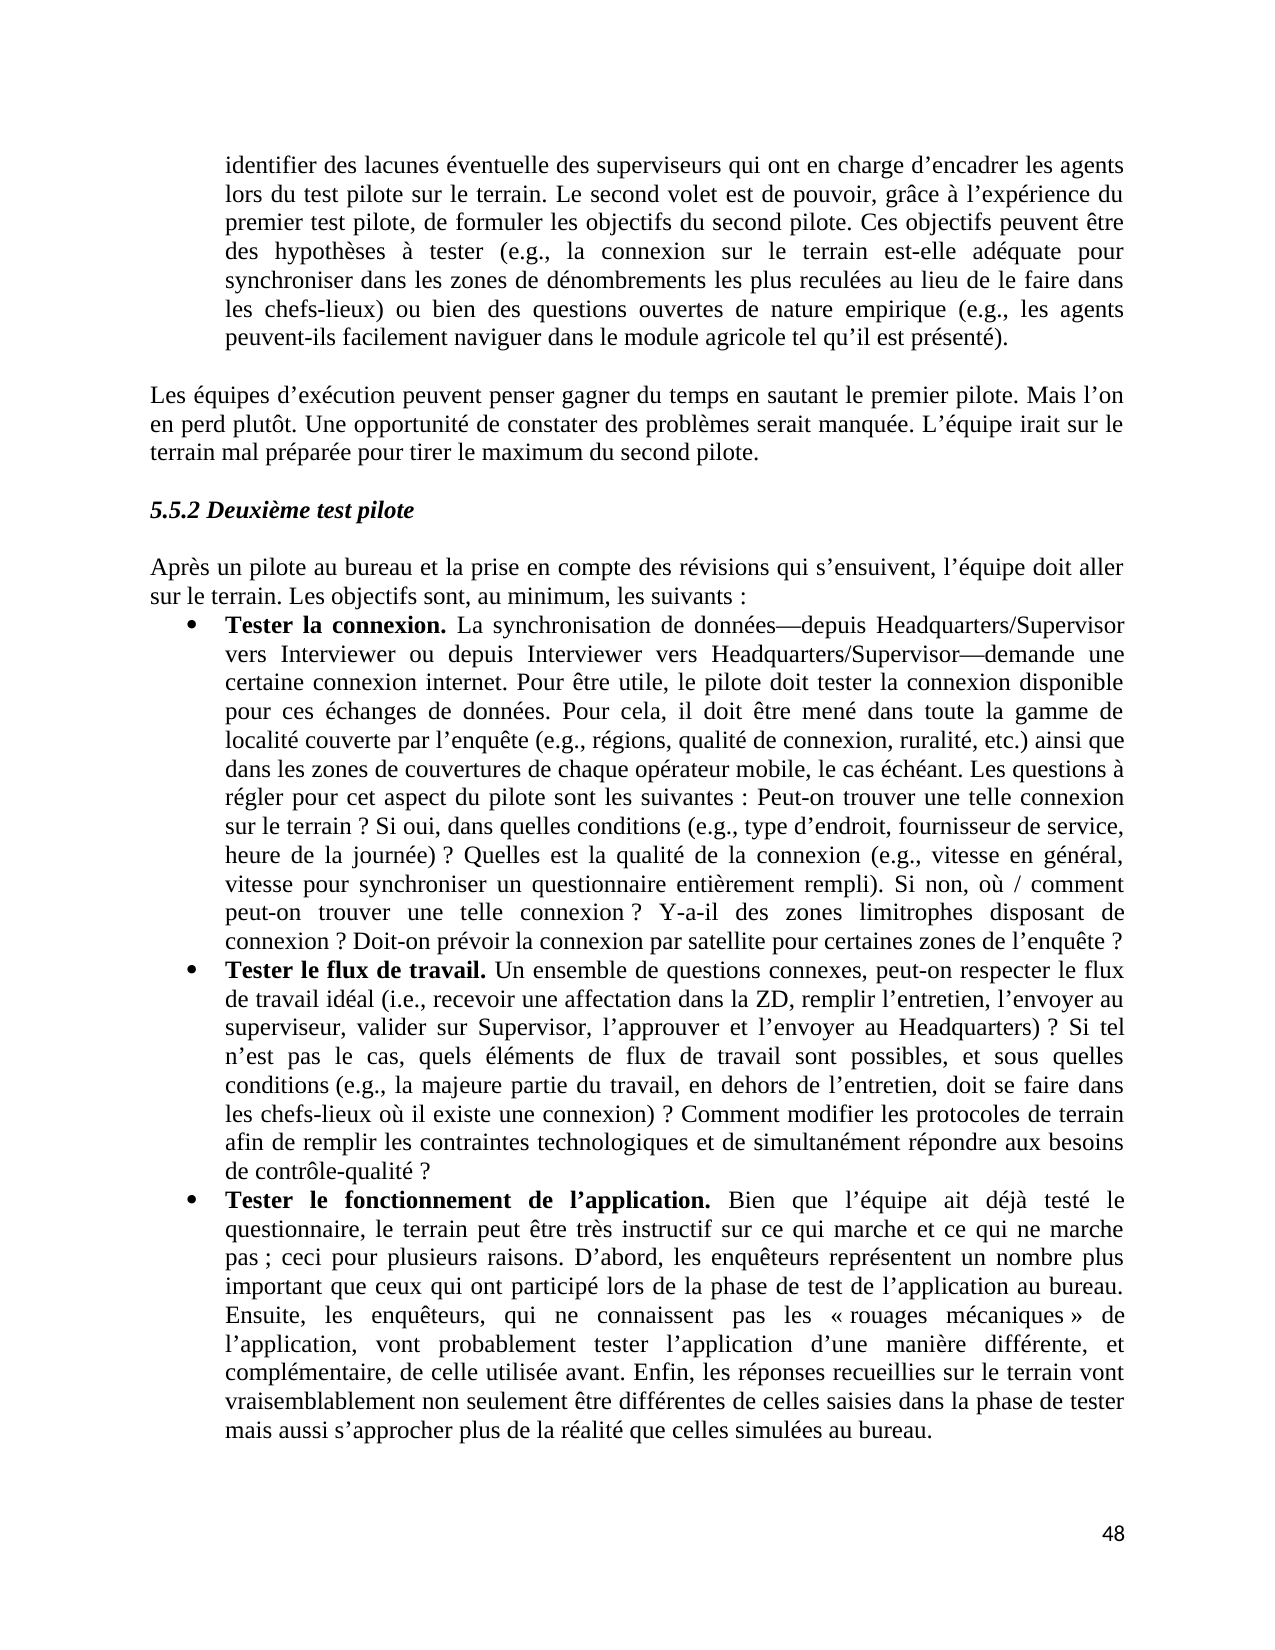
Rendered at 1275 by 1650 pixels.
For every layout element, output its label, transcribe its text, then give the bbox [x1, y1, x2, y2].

list Tester le fonctionnement de l’application. Bien que l’équipe ait déjà testé le questionnaire, le terrain peut être très instructif sur ce qui marche et ce qui ne marche pas ; ceci pour plusieurs raisons. D’abord, les enquêteurs représentent un nombre plus important que ceux qui ont participé lors de la phase de test de l’application au bureau. Ensuite, les enquêteurs, qui ne connaissent pas les « rouages mécaniques » de l’application, vont probablement tester l’application d’une manière différente, et complémentaire, de celle utilisée avant. Enfin, les réponses recueillies sur le terrain vont vraisemblablement non seulement être différentes de celles saisies dans la phase de tester mais aussi s’approcher plus de la réalité que celles simulées au bureau. [187, 1185, 1125, 1444]
text Les équipes d’exécution peuvent penser gagner du temps en sautant le premier pilote. Mais l’on en perd plutôt. Une opportunité de constater des problèmes serait manquée. L’équipe irait sur le terrain mal préparée pour tirer le maximum du second pilote. [150, 380, 1125, 466]
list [187, 150, 1125, 351]
list Tester la connexion. La synchronisation de données—depuis Headquarters/Supervisor vers Interviewer ou depuis Interviewer vers Headquarters/Supervisor—demande une certaine connexion internet. Pour être utile, le pilote doit tester la connexion disponible pour ces échanges de données. Pour cela, il doit être mené dans toute la gamme de localité couverte par l’enquête (e.g., régions, qualité de connexion, ruralité, etc.) ainsi que dans les zones de couvertures de chaque opérateur mobile, le cas échéant. Les questions à régler pour cet aspect du pilote sont les suivantes : Peut-on trouver une telle connexion sur le terrain ? Si oui, dans quelles conditions (e.g., type d’endroit, fournisseur de service, heure de la journée) ? Quelles est la qualité de la connexion (e.g., vitesse en général, vitesse pour synchroniser un questionnaire entièrement rempli). Si non, où / comment peut-on trouver une telle connexion ? Y-a-il des zones limitrophes disposant de connexion ? Doit-on prévoir la connexion par satellite pour certaines zones de l’enquête ? [187, 610, 1125, 955]
text 5.5.2 Deuxième test pilote [150, 495, 1125, 524]
text Après un pilote au bureau et la prise en compte des révisions qui s’ensuivent, l’équipe doit aller sur le terrain. Les objectifs sont, au minimum, les suivants : [150, 552, 1125, 610]
list Tester le flux de travail. Un ensemble de questions connexes, peut-on respecter le flux de travail idéal (i.e., recevoir une affectation dans la ZD, remplir l’entretien, l’envoyer au superviseur, valider sur Supervisor, l’approuver et l’envoyer au Headquarters) ? Si tel n’est pas le cas, quels éléments de flux de travail sont possibles, et sous quelles conditions (e.g., la majeure partie du travail, en dehors de l’entretien, doit se faire dans les chefs-lieux où il existe une connexion) ? Comment modifier les protocoles de terrain afin de remplir les contraintes technologiques et de simultanément répondre aux besoins de contrôle-qualité ? [187, 955, 1125, 1185]
